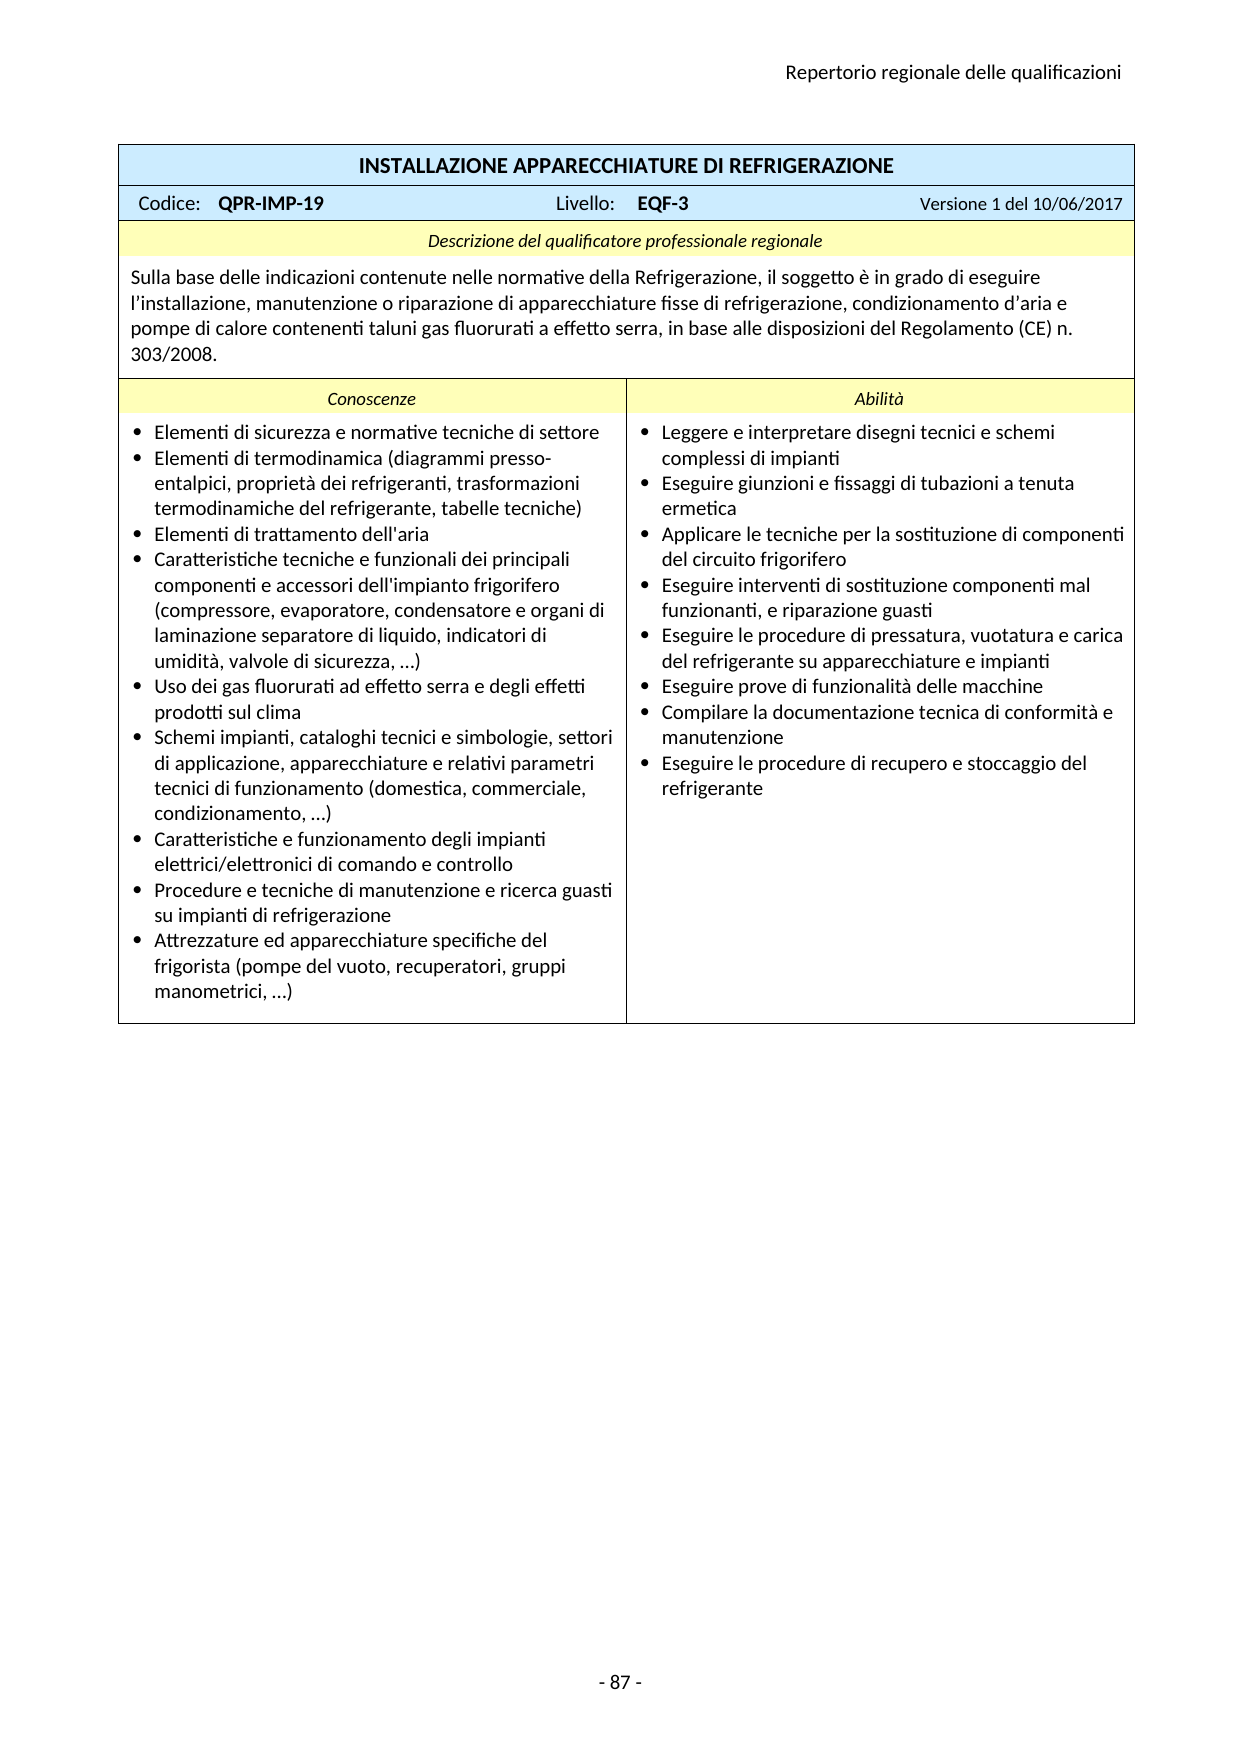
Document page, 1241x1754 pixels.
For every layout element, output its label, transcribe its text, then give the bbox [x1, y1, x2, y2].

table_cell Elementi di sicurezza e normative tecniche di settore Elementi di termodinamica (diagrammi presso-entalpici, proprietà dei refrigeranti, trasformazioni termodinamiche del refrigerante, tabelle tecniche) Elementi di trattamento dell'aria Caratteristiche tecniche e funzionali dei principali componenti e accessori dell'impianto frigorifero (compressore, evaporatore, condensatore e organi di laminazione separatore di liquido, indicatori di umidità, valvole di sicurezza, …) Uso dei gas fluorurati ad effetto serra e degli effetti prodotti sul clima Schemi impianti, cataloghi tecnici e simbologie, settori di applicazione, apparecchiature e relativi parametri tecnici di funzionamento (domestica, commerciale, condizionamento, …) Caratteristiche e funzionamento degli impianti elettrici/elettronici di comando e controllo Procedure e tecniche di manutenzione e ricerca guasti su impianti di refrigerazione Attrezzature ed apparecchiature specifiche del frigorista (pompe del vuoto, recuperatori, gruppi manometrici, …) [119, 414, 626, 1023]
table_cell Sulla base delle indicazioni contenute nelle normative della Refrigerazione, il soggetto è in grado di eseguire l’installazione, manutenzione o riparazione di apparecchiature fisse di refrigerazione, condizionamento d’aria e pompe di calore contenenti taluni gas fluorurati a effetto serra, in base alle disposizioni del Regolamento (CE) n. 303/2008. [119, 256, 1134, 378]
table_cell EQF-3 [626, 186, 796, 220]
table_cell Conoscenze [119, 379, 626, 413]
table_cell Livello: [457, 186, 626, 220]
table_cell Abilità [627, 379, 1134, 413]
table_cell Descrizione del qualificatore professionale regionale [119, 221, 1134, 256]
table_cell Versione 1 del 10/06/2017 [796, 186, 1134, 220]
table_cell Leggere e interpretare disegni tecnici e schemi complessi di impianti Eseguire giunzioni e fissaggi di tubazioni a tenuta ermetica Applicare le tecniche per la sostituzione di componenti del circuito frigorifero Eseguire interventi di sostituzione componenti mal funzionanti, e riparazione guasti Eseguire le procedure di pressatura, vuotatura e carica del refrigerante su apparecchiature e impianti Eseguire prove di funzionalità delle macchine Compilare la documentazione tecnica di conformità e manutenzione Eseguire le procedure di recupero e stoccaggio del refrigerante [627, 414, 1134, 1023]
table_cell QPR-IMP-19 [207, 186, 457, 220]
table_cell Codice: [119, 186, 207, 220]
table_header INSTALLAZIONE APPARECCHIATURE DI REFRIGERAZIONE [119, 145, 1134, 185]
